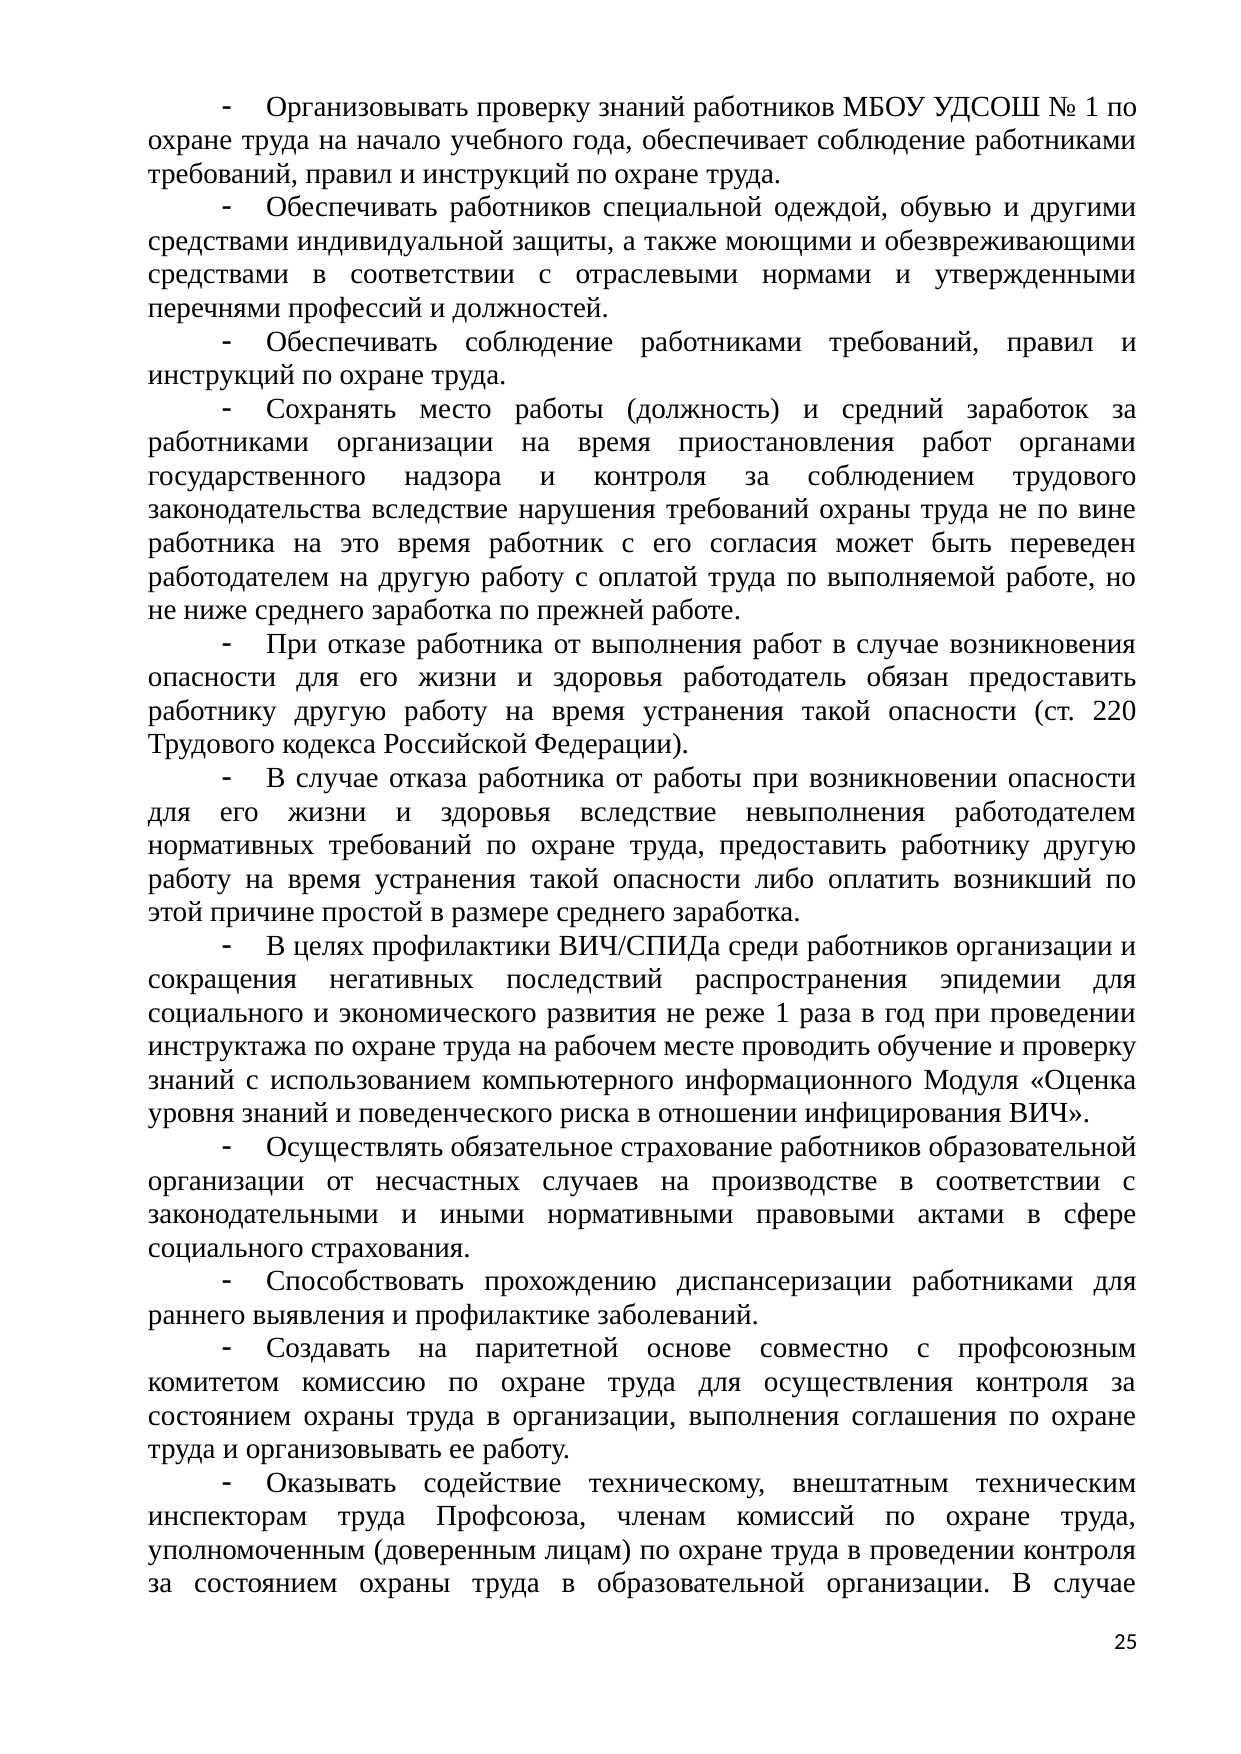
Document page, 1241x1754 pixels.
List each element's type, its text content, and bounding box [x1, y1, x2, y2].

list Сохранять место работы (должность) и средний заработок за работниками организации на время приостановления работ органами государственного надзора и контроля за соблюдением трудового законодательства вследствие нарушения требований охраны труда не по вине работника на это время работник с его согласия может быть переведен работодателем на другую работу с оплатой труда по выполняемой работе, но не ниже среднего заработка по прежней работе. [148, 391, 1137, 626]
list Осуществлять обязательное страхование работников образовательной организации от несчастных случаев на производстве в соответствии с законодательными и иными нормативными правовыми актами в сфере социального страхования. [148, 1129, 1137, 1263]
list Обеспечивать работников специальной одеждой, обувью и другими средствами индивидуальной защиты, а также моющими и обезвреживающими средствами в соответствии с отраслевыми нормами и утвержденными перечнями профессий и должностей. [148, 189, 1137, 324]
list Создавать на паритетной основе совместно с профсоюзным комитетом комиссию по охране труда для осуществления контроля за состоянием охраны труда в организации, выполнения соглашения по охране труда и организовывать ее работу. [148, 1331, 1137, 1465]
list Способствовать прохождению диспансеризации работниками для раннего выявления и профилактике заболеваний. [148, 1263, 1137, 1331]
list Обеспечивать соблюдение работниками требований, правил и инструкций по охране труда. [148, 324, 1137, 391]
list При отказе работника от выполнения работ в случае возникновения опасности для его жизни и здоровья работодатель обязан предоставить работнику другую работу на время устранения такой опасности (ст. 220 Трудового кодекса Российской Федерации). [148, 626, 1137, 760]
list В случае отказа работника от работы при возникновении опасности для его жизни и здоровья вследствие невыполнения работодателем нормативных требований по охране труда, предоставить работнику другую работу на время устранения такой опасности либо оплатить возникший по этой причине простой в размере среднего заработка. [148, 760, 1137, 928]
list В целях профилактики ВИЧ/СПИДа среди работников организации и сокращения негативных последствий распространения эпидемии для социального и экономического развития не реже 1 раза в год при проведении инструктажа по охране труда на рабочем месте проводить обучение и проверку знаний с использованием компьютерного информационного Модуля «Оценка уровня знаний и поведенческого риска в отношении инфицирования ВИЧ». [148, 928, 1137, 1129]
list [148, 1465, 1137, 1599]
list Организовывать проверку знаний работников МБОУ УДСОШ № 1 по охране труда на начало учебного года, обеспечивает соблюдение работниками требований, правил и инструкций по охране труда. [148, 89, 1137, 189]
